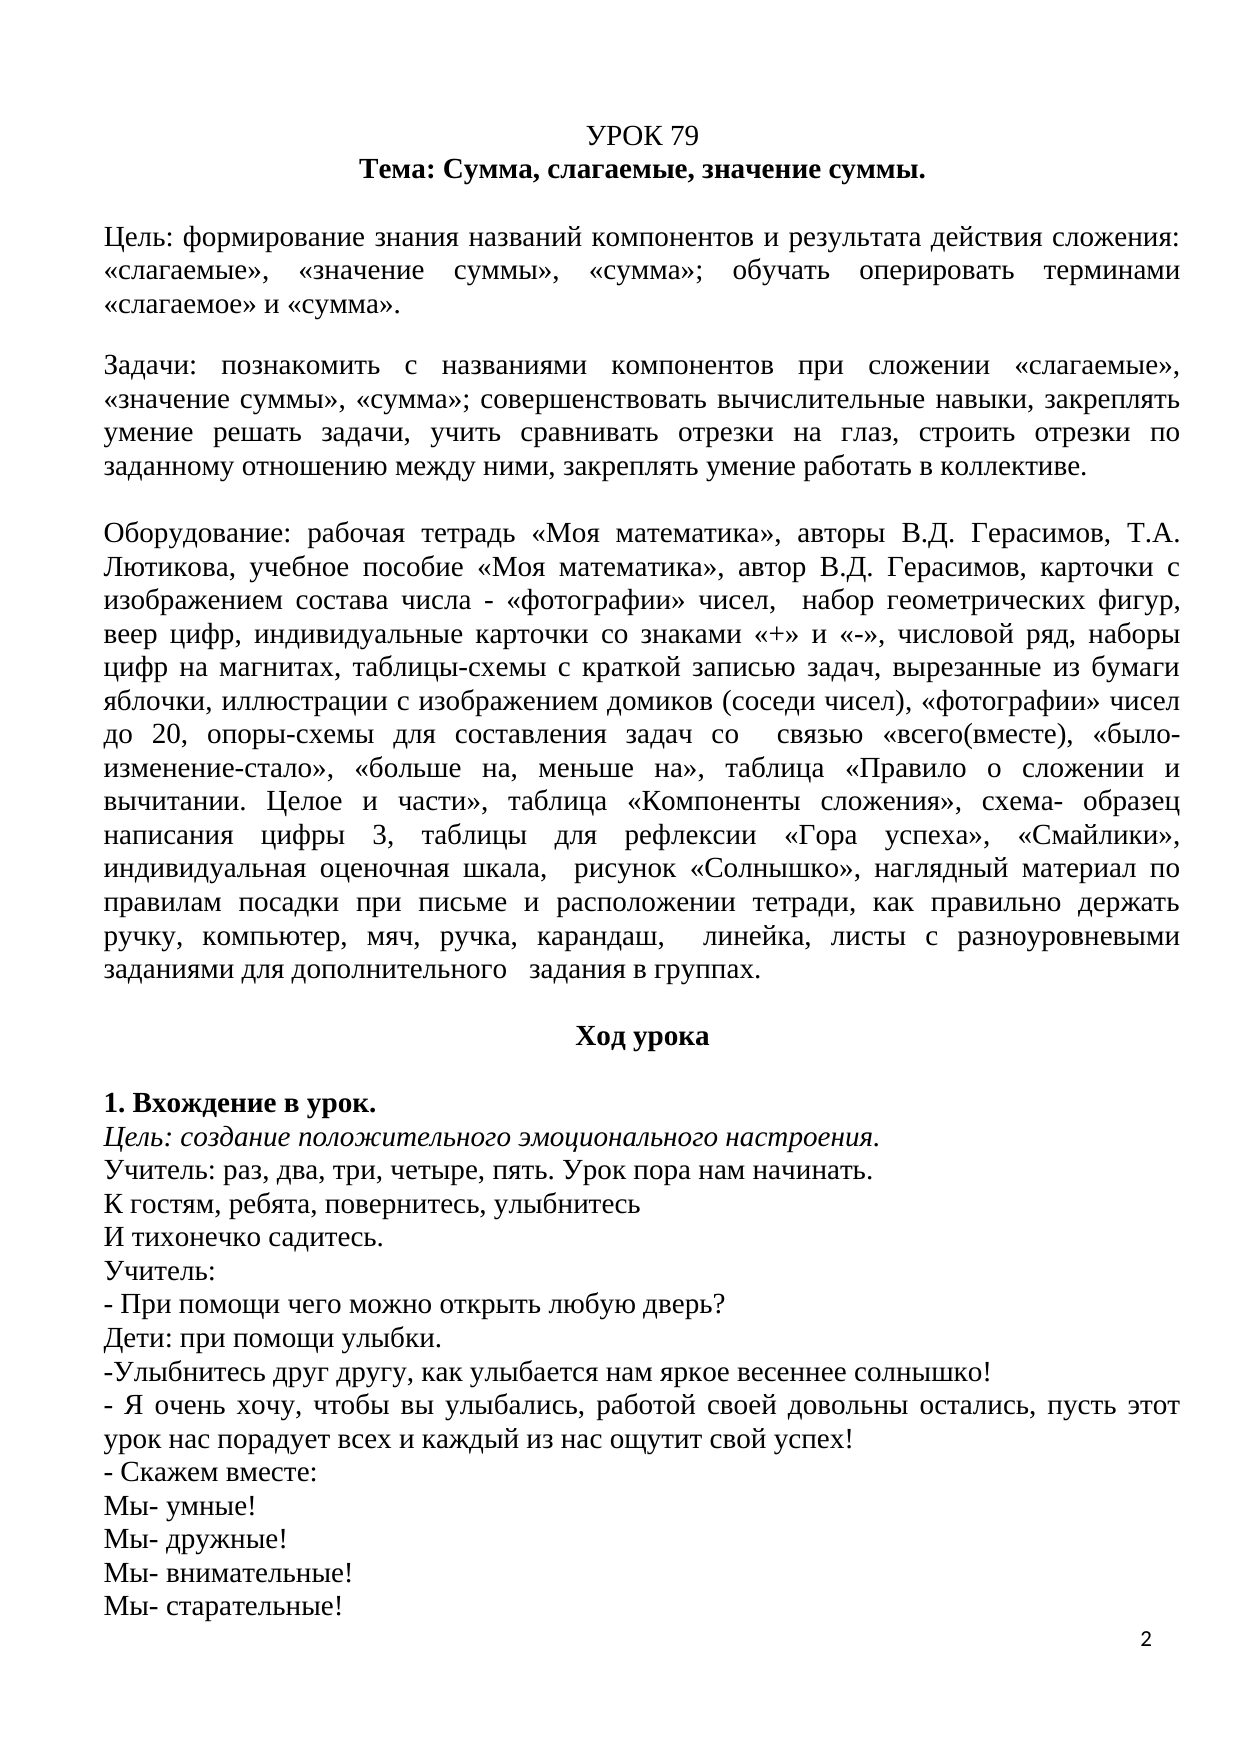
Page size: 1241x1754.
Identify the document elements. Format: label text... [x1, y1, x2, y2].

text Цель: формирование знания названий компонентов и результата действия сложения: «слагаемые», «значение суммы», «сумма»; обучать оперировать терминами «слагаемое» и «сумма». [103, 219, 1181, 319]
text -Улыбнитесь друг другу, как улыбается нам яркое весеннее солнышко! [103, 1354, 1181, 1387]
text 1. Вхождение в урок. [103, 1085, 1181, 1119]
text Задачи: познакомить с названиями компонентов при сложении «слагаемые», «значение суммы», «сумма»; совершенствовать вычислительные навыки, закреплять умение решать задачи, учить сравнивать отрезки на глаз, строить отрезки по заданному отношению между ними, закреплять умение работать в коллективе. [103, 347, 1181, 482]
text Мы- старательные! [103, 1588, 1181, 1622]
text Мы- умные! [103, 1488, 1181, 1521]
text Мы- дружные! [103, 1521, 1181, 1555]
text - Скажем вместе: [103, 1454, 1181, 1488]
text - Я очень хочу, чтобы вы улыбались, работой своей довольны остались, пусть этот урок нас порадует всех и каждый из нас ощутит свой успех! [103, 1387, 1181, 1454]
text Тема: Сумма, слагаемые, значение суммы. [103, 152, 1181, 185]
text Дети: при помощи улыбки. [103, 1320, 1181, 1354]
text - При помощи чего можно открыть любую дверь? [103, 1287, 1181, 1320]
text Учитель: раз, два, три, четыре, пять. Урок пора нам начинать. [103, 1152, 1181, 1186]
text И тихонечко садитесь. [103, 1219, 1181, 1253]
text Цель: создание положительного эмоционального настроения. [103, 1119, 1181, 1152]
text К гостям, ребята, повернитесь, улыбнитесь [103, 1186, 1181, 1219]
text Оборудование: рабочая тетрадь «Моя математика», авторы В.Д. Герасимов, Т.А. Лютикова, учебное пособие «Моя математика», автор В.Д. Герасимов, карточки с изображением состава числа - «фотографии» чисел, набор геометрических фигур, веер цифр, индивидуальные карточки со знаками «+» и «-», числовой ряд, наборы цифр на магнитах, таблицы-схемы с краткой записью задач, вырезанные из бумаги яблочки, иллюстрации с изображением домиков (соседи чисел), «фотографии» чисел до 20, опоры-схемы для составления задач со связью «всего(вместе), «было-изменение-стало», «больше на, меньше на», таблица «Правило о сложении и вычитании. Целое и части», таблица «Компоненты сложения», схема- образец написания цифры 3, таблицы для рефлексии «Гора успеха», «Смайлики», индивидуальная оценочная шкала, рисунок «Солнышко», наглядный материал по правилам посадки при письме и расположении тетради, как правильно держать ручку, компьютер, мяч, ручка, карандаш, линейка, листы с разноуровневыми заданиями для дополнительного задания в группах. [103, 515, 1181, 985]
text Учитель: [103, 1253, 1181, 1287]
text УРОК 79 [103, 118, 1181, 152]
text Ход урока [103, 1018, 1181, 1052]
text Мы- внимательные! [103, 1555, 1181, 1588]
